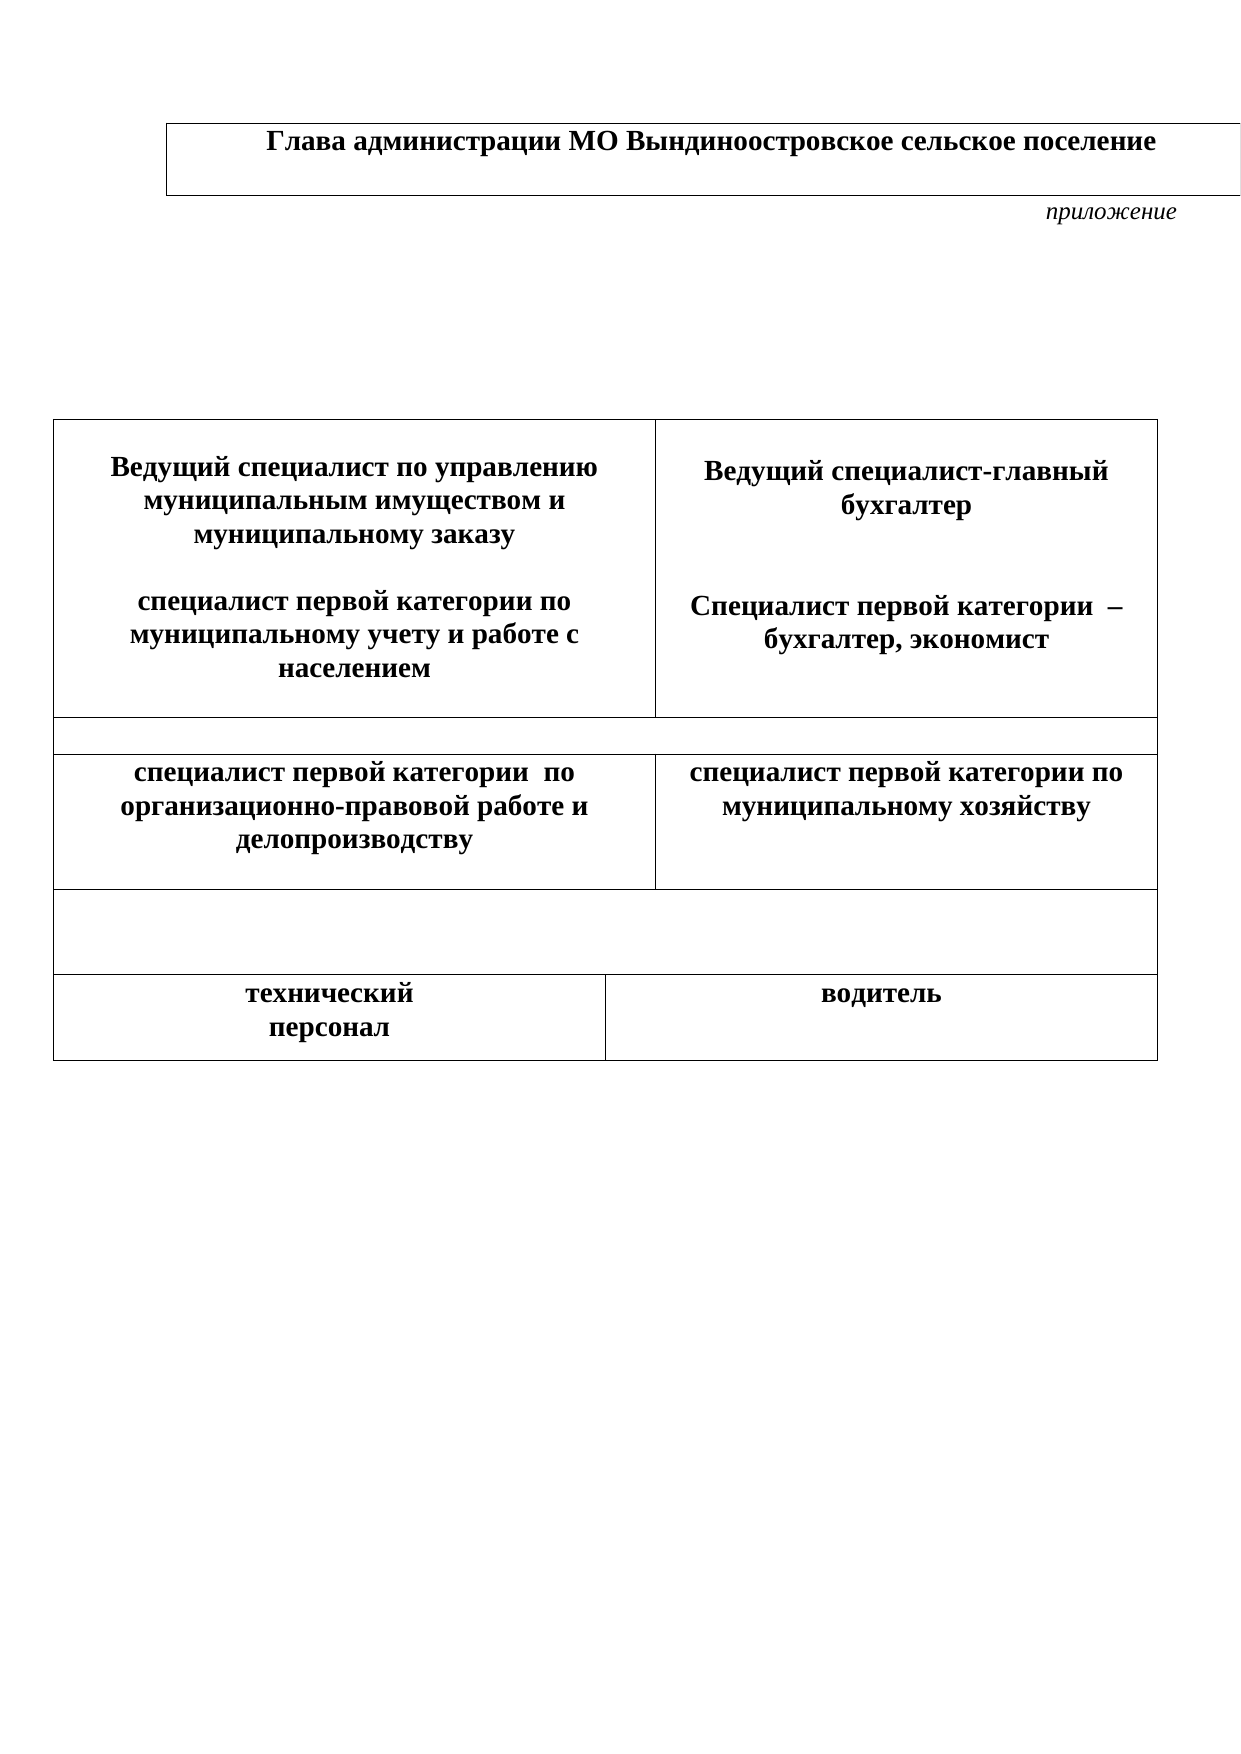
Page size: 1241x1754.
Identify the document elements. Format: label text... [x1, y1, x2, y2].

table_cell специалист первой категории по организационно-правовой работе и делопроизводству [54, 755, 655, 889]
table_header Глава администрации МО Вындиноостровское сельское поселение [167, 124, 1240, 195]
table_cell [54, 718, 1157, 753]
table_cell специалист первой категории по муниципальному хозяйству [656, 755, 1157, 889]
table_cell технический персонал [54, 975, 605, 1060]
table_cell водитель [606, 975, 1157, 1060]
text приложение [167, 196, 1177, 253]
table_cell [54, 890, 1157, 974]
table_header Ведущий специалист-главный бухгалтер Специалист первой категории – бухгалтер, экономист [656, 420, 1157, 717]
table_header Ведущий специалист по управлению муниципальным имуществом и муниципальному заказу специалист первой категории по муниципальному учету и работе с населением [54, 420, 655, 717]
